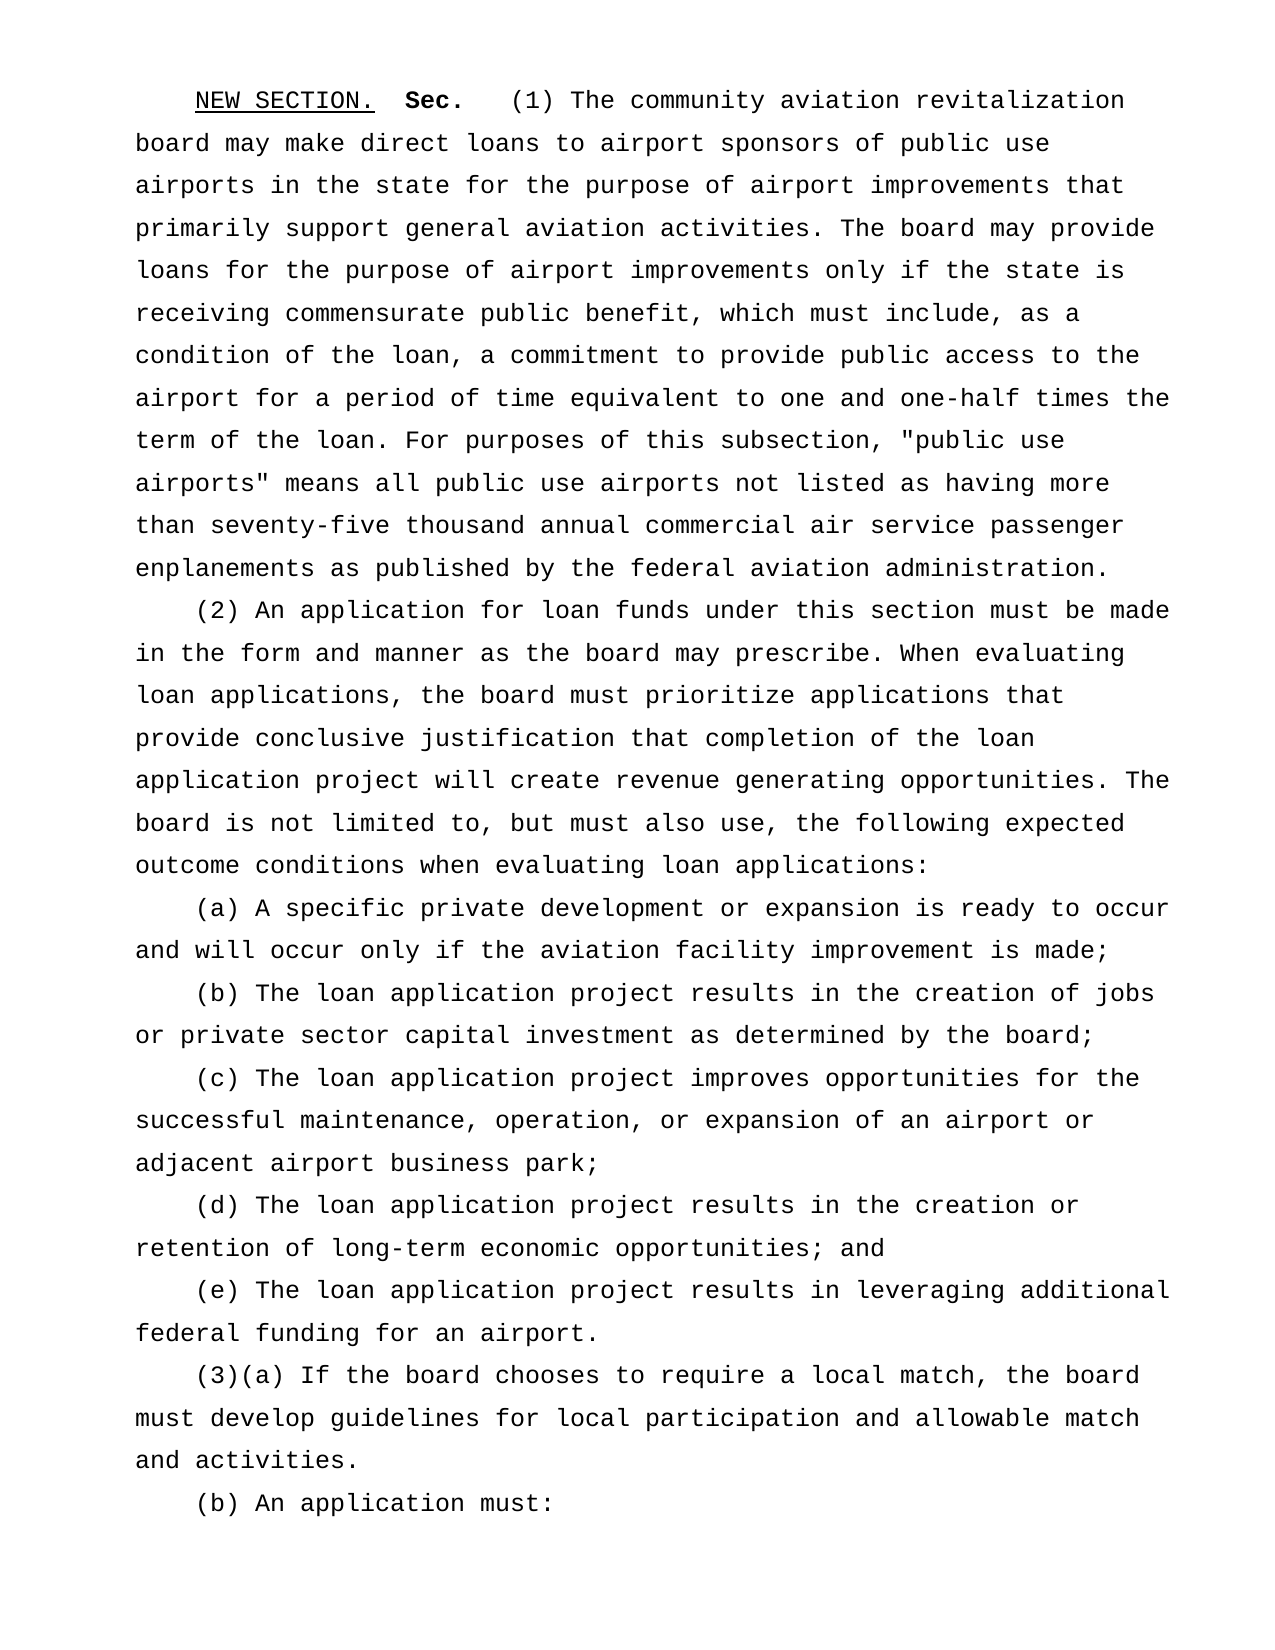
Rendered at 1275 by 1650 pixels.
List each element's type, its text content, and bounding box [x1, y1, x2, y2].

text (a) A specific private development or expansion is ready to occur and will occur only if the aviation facility improvement is made; [135, 882, 1170, 967]
text (2) An application for loan funds under this section must be made in the form and manner as the board may prescribe. When evaluating loan applications, the board must prioritize applications that provide conclusive justification that completion of the loan application project will create revenue generating opportunities. The board is not limited to, but must also use, the following expected outcome conditions when evaluating loan applications: [135, 585, 1170, 882]
text (c) The loan application project improves opportunities for the successful maintenance, operation, or expansion of an airport or adjacent airport business park; [135, 1052, 1170, 1180]
text NEW SECTION. Sec. (1) The community aviation revitalization board may make direct loans to airport sponsors of public use airports in the state for the purpose of airport improvements that primarily support general aviation activities. The board may provide loans for the purpose of airport improvements only if the state is receiving commensurate public benefit, which must include, as a condition of the loan, a commitment to provide public access to the airport for a period of time equivalent to one and one-half times the term of the loan. For purposes of this subsection, "public use airports" means all public use airports not listed as having more than seventy-five thousand annual commercial air service passenger enplanements as published by the federal aviation administration. [135, 75, 1170, 585]
text (b) The loan application project results in the creation of jobs or private sector capital investment as determined by the board; [135, 967, 1170, 1052]
text (b) An application must: [135, 1477, 1170, 1520]
text (e) The loan application project results in leveraging additional federal funding for an airport. [135, 1265, 1170, 1350]
text (3)(a) If the board chooses to require a local match, the board must develop guidelines for local participation and allowable match and activities. [135, 1350, 1170, 1477]
text (d) The loan application project results in the creation or retention of long-term economic opportunities; and [135, 1180, 1170, 1265]
